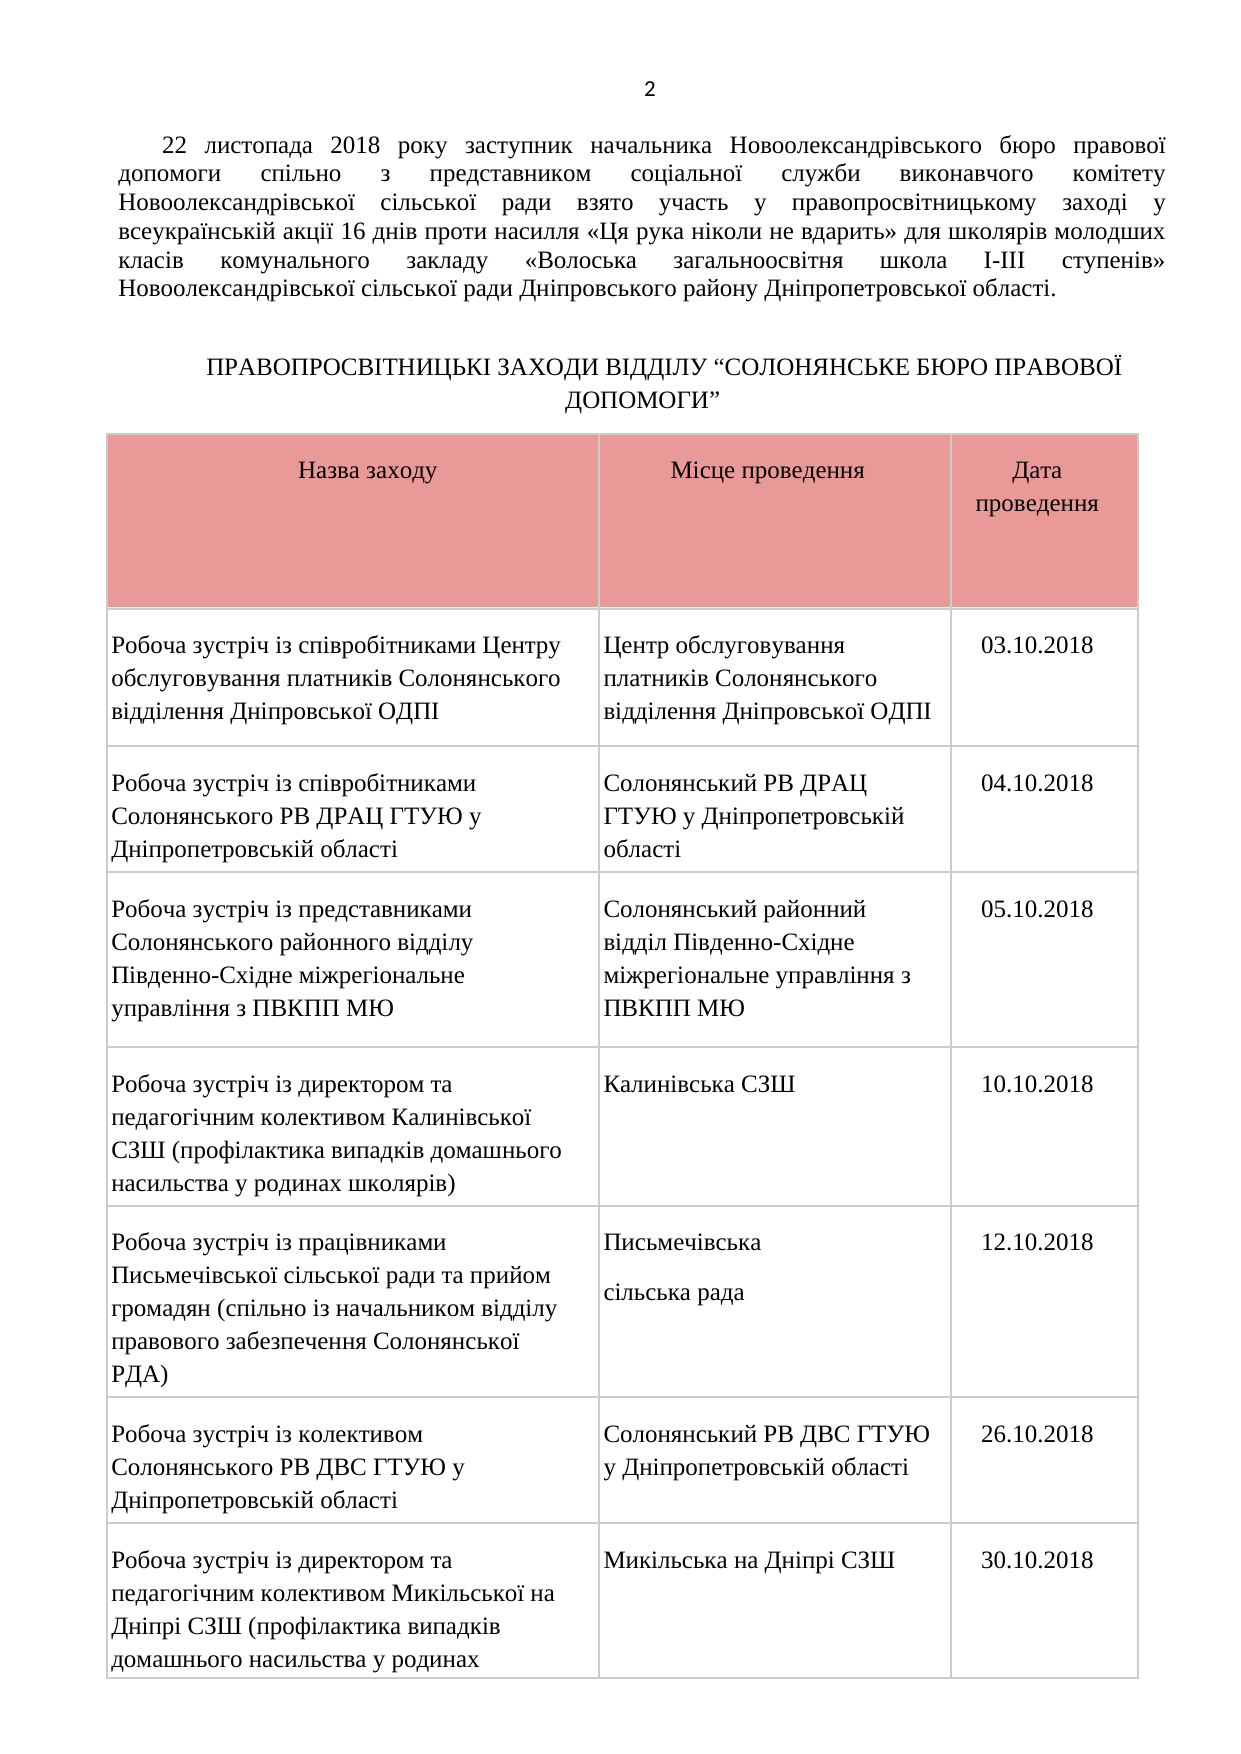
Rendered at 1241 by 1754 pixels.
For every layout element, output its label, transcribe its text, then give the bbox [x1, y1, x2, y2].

table_cell Письмечівська сільська рада [600, 1207, 950, 1396]
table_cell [600, 1524, 950, 1677]
table_cell Центр обслуговування платників Солонянського відділення Дніпровської ОДПІ [600, 610, 950, 745]
table_cell Робоча зустріч із співробітниками Центру обслуговування платників Солонянського відділення Дніпровської ОДПІ [108, 610, 598, 745]
table_cell 05.10.2018 [952, 873, 1137, 1046]
table_header Назва заходу [108, 435, 598, 607]
table_cell Робоча зустріч із представниками Солонянського районного відділу Південно-Східне міжрегіональне управління з ПВКПП МЮ [108, 873, 598, 1046]
table_cell 30.10.2018 [952, 1524, 1137, 1677]
subtitle 22 листопада 2018 року заступник начальника Новоолександрівського бюро правової допомоги спільно з представником соціальної служби виконавчого комітету Новоолександрівської сільської ради взято участь у правопросвітницькому заході у всеукраїнській акції 16 днів проти насилля «Ця рука ніколи не вдарить» для школярів молодших класів комунального закладу «Волоська загальноосвітня школа I-III ступенів» Новоолександрівської сільської ради Дніпровського району Дніпропетровської області. [118, 130, 1167, 159]
table_cell Солонянський РВ ДВС ГТУЮ у Дніпропетровській області [600, 1398, 950, 1522]
table_cell Солонянський РВ ДРАЦ ГТУЮ у Дніпропетровській області [600, 747, 950, 871]
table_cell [108, 1524, 598, 1677]
text ПРАВОПРОСВІТНИЦЬКІ ЗАХОДИ ВІДДІЛУ “СОЛОНЯНСЬКЕ БЮРО ПРАВОВОЇ ДОПОМОГИ” [118, 352, 1167, 414]
table_cell 10.10.2018 [952, 1048, 1137, 1204]
table_cell 03.10.2018 [952, 610, 1137, 745]
table_cell 12.10.2018 [952, 1207, 1137, 1396]
table_header Місце проведення [600, 435, 950, 607]
table_cell Робоча зустріч із співробітниками Солонянського РВ ДРАЦ ГТУЮ у Дніпропетровській області [108, 747, 598, 871]
table_cell 26.10.2018 [952, 1398, 1137, 1522]
table_header Дата проведення [952, 435, 1137, 607]
table_cell 04.10.2018 [952, 747, 1137, 871]
table_cell Робоча зустріч із колективом Солонянського РВ ДВС ГТУЮ у Дніпропетровській області [108, 1398, 598, 1522]
table_cell Робоча зустріч із працівниками Письмечівської сільської ради та прийом громадян (спільно із начальником відділу правового забезпечення Солонянської РДА) [108, 1207, 598, 1396]
table_cell Робоча зустріч із директором та педагогічним колективом Калинівської СЗШ (профілактика випадків домашнього насильства у родинах школярів) [108, 1048, 598, 1204]
table_cell Солонянський районний відділ Південно-Східне міжрегіональне управління з ПВКПП МЮ [600, 873, 950, 1046]
subtitle 22 листопада 2018 року заступник начальника Новоолександрівського бюро правової допомоги спільно з представником соціальної служби виконавчого комітету Новоолександрівської сільської ради взято участь у правопросвітницькому заході у всеукраїнській акції 16 днів проти насилля «Ця рука ніколи не вдарить» для школярів молодших класів комунального закладу «Волоська загальноосвітня школа I-III ступенів» Новоолександрівської сільської ради Дніпровського району Дніпропетровської області. [118, 273, 1167, 302]
table_cell Калинівська СЗШ [600, 1048, 950, 1204]
